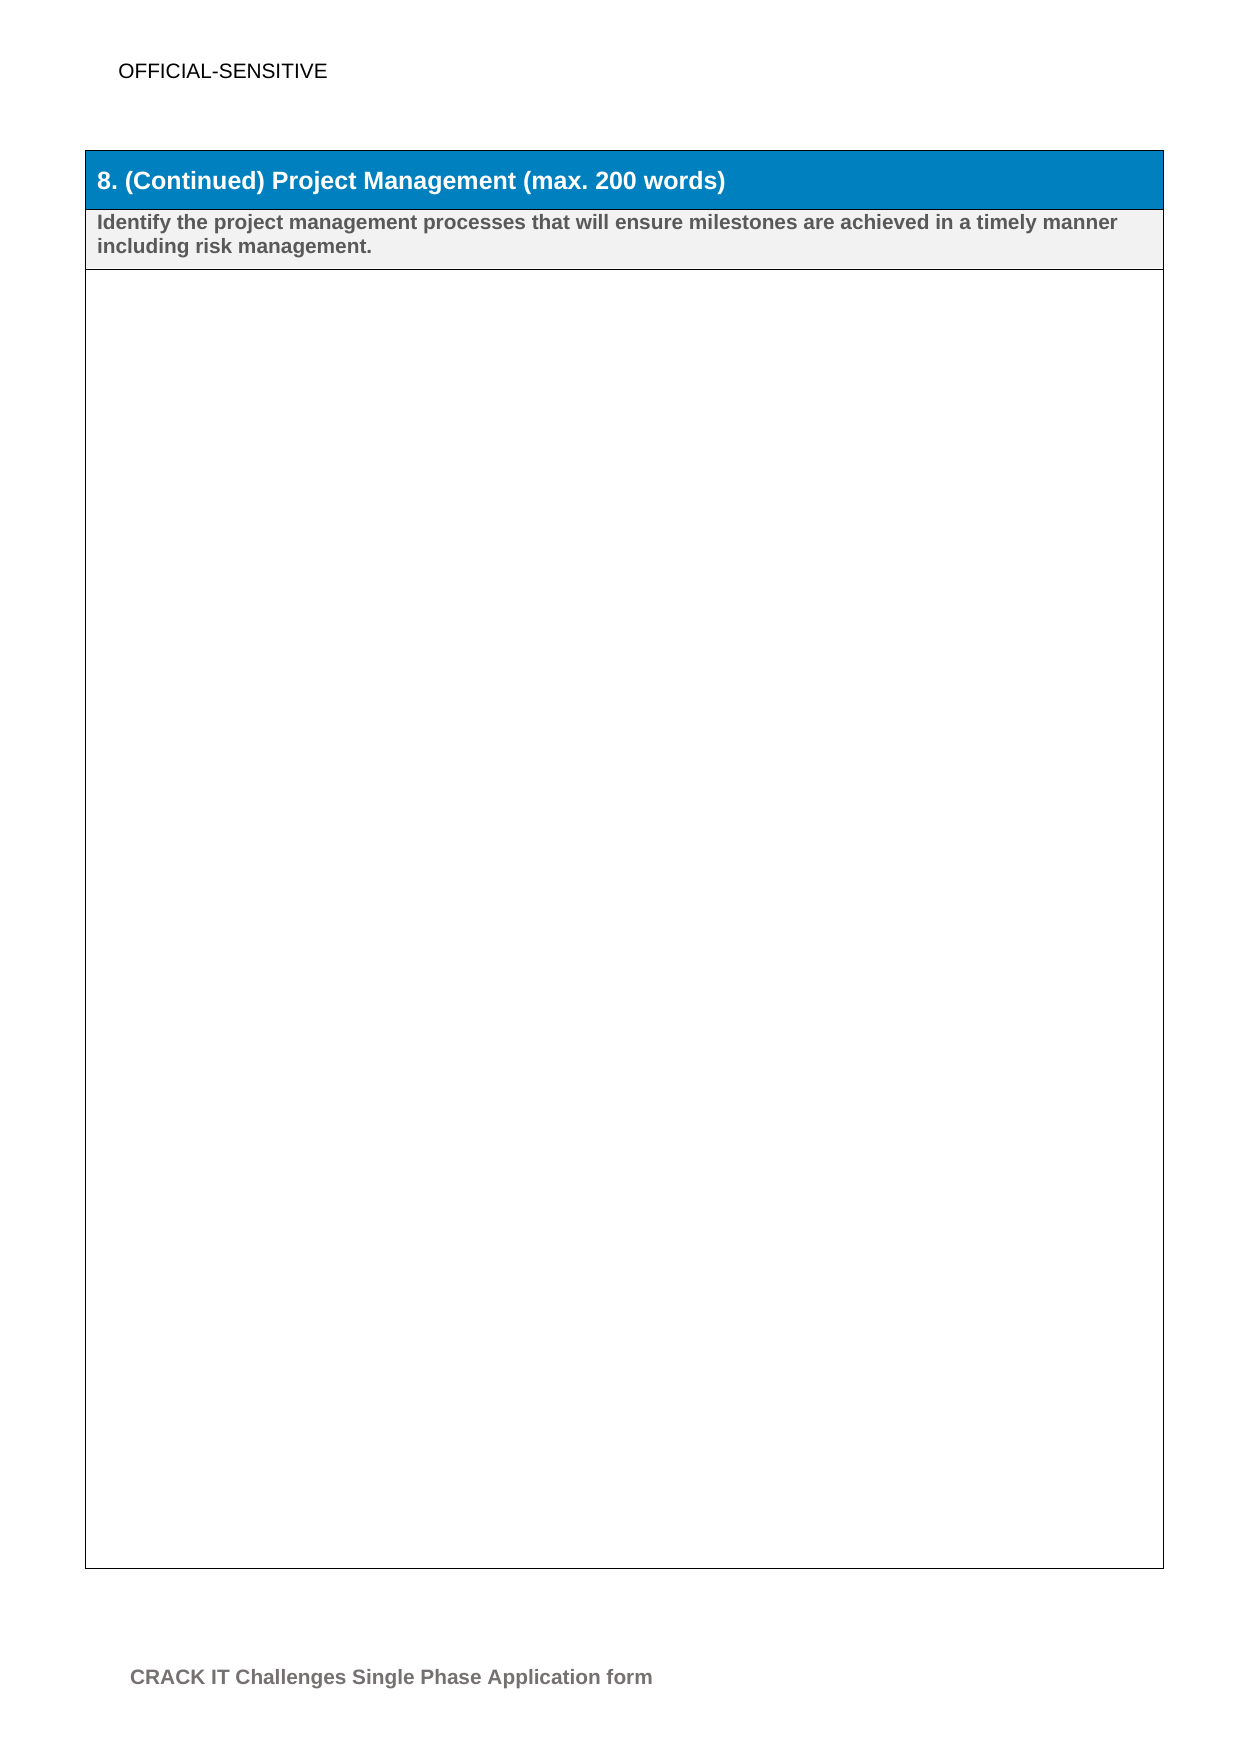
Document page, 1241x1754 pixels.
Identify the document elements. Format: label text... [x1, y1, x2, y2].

table_header 8. (Continued) Project Management (max. 200 words) [86, 151, 1163, 209]
table_cell [86, 270, 1163, 1568]
table_cell Identify the project management processes that will ensure milestones are achieved in a timely manner including risk management. [86, 210, 1163, 268]
